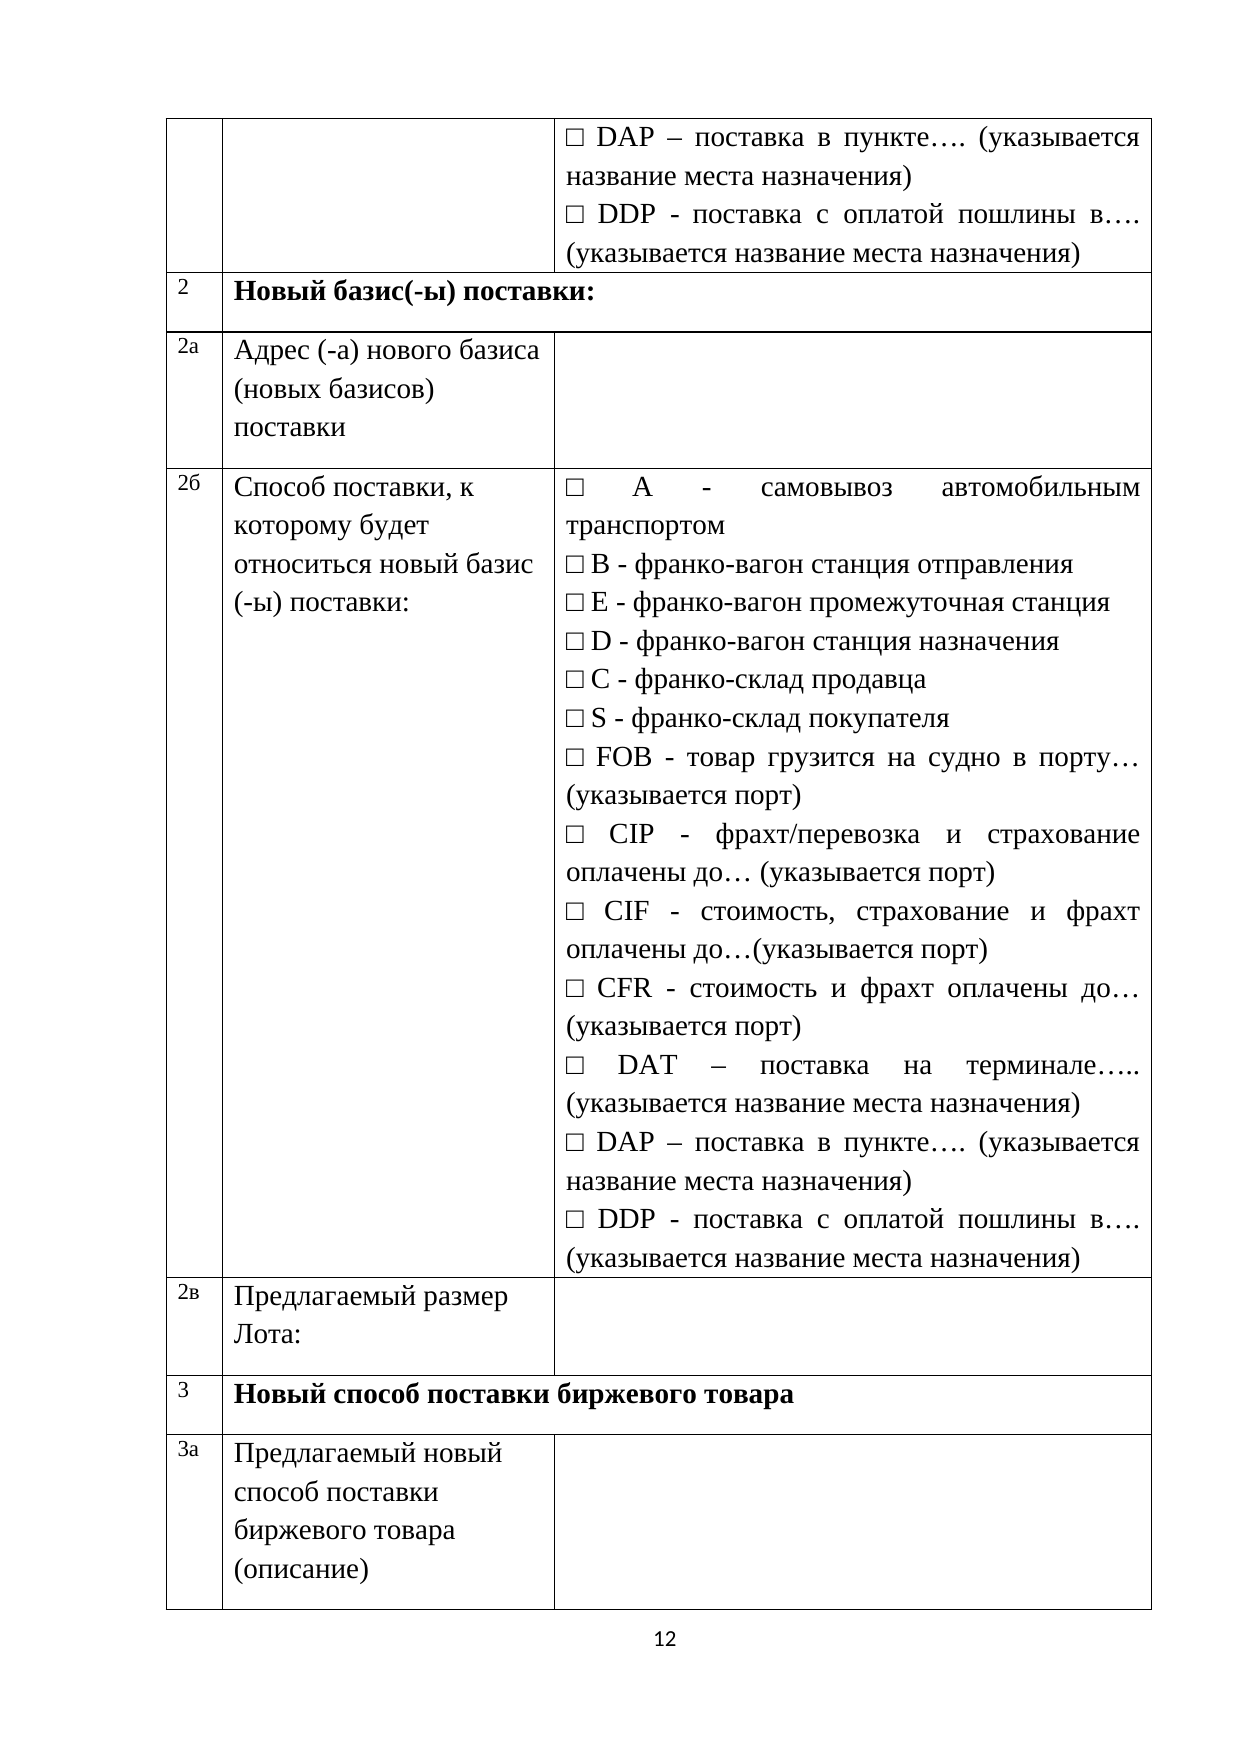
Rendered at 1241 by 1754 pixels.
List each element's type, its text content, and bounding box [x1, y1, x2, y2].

table_cell 3а [167, 1435, 222, 1609]
table_cell □ А - самовывоз автомобильным транспортом □ В - франко-вагон станция отправления □ Е - франко-вагон промежуточная станция □ D - франко-вагон станция назначения □ С - франко-склад продавца □ S - франко-склад покупателя □ FOB - товар грузится на судно в порту…(указывается порт) □ СIP - фрахт/перевозка и страхование оплачены до… (указывается порт) □ СIF - стоимость, страхование и фрахт оплачены до…(указывается порт) □ СFR - стоимость и фрахт оплачены до…(указывается порт) □ DAT – поставка на терминале….. (указывается название места назначения) □ DAP – поставка в пункте…. (указывается название места назначения) □ DDP - поставка с оплатой пошлины в…. (указывается название места назначения) [555, 469, 1151, 1277]
table_cell [555, 1278, 1151, 1375]
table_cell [555, 119, 1151, 272]
table_cell [555, 333, 1151, 468]
table_cell Предлагаемый размер Лота: [223, 1278, 554, 1375]
table_cell 1д [167, 119, 222, 272]
table_cell 2б [167, 469, 222, 1277]
table_cell 2 [167, 273, 222, 331]
table_cell 2а [167, 333, 222, 468]
table_cell Предлагаемый новый способ поставки биржевого товара (описание) [223, 1435, 554, 1609]
table_cell Новый базис(-ы) поставки: [223, 273, 1151, 331]
table_cell 2в [167, 1278, 222, 1375]
table_cell 3 [167, 1376, 222, 1434]
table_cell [223, 119, 554, 272]
table_cell Способ поставки, к которому будет относиться новый базис (-ы) поставки: [223, 469, 554, 1277]
table_cell [555, 1435, 1151, 1609]
table_cell Новый способ поставки биржевого товара [223, 1376, 1151, 1434]
table_cell Адрес (-а) нового базиса (новых базисов) поставки [223, 333, 554, 468]
